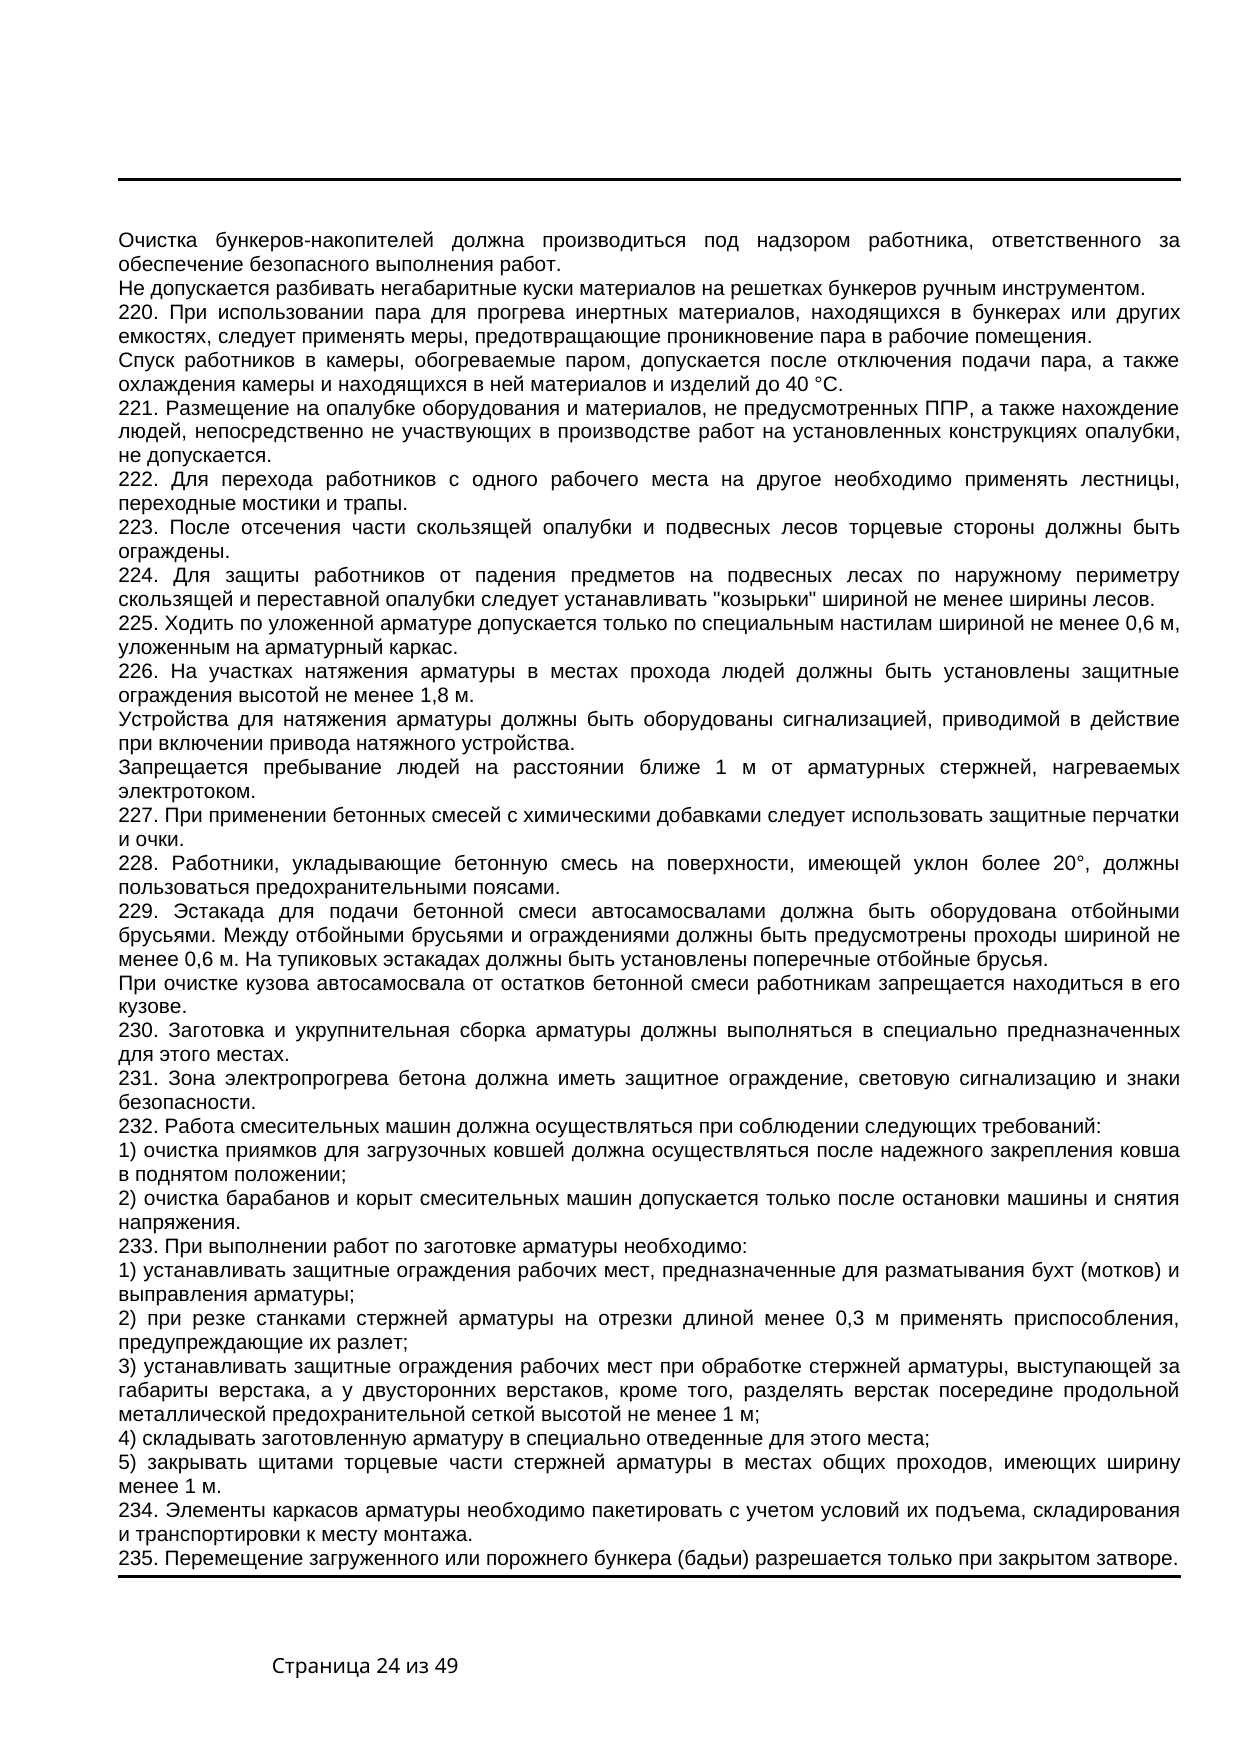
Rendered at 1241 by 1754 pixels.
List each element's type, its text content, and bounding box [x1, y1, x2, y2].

text 232. Работа смесительных машин должна осуществляться при соблюдении следующих требований: [118, 1114, 1181, 1138]
text 221. Размещение на опалубке оборудования и материалов, не предусмотренных ППР, а также нахождение людей, непосредственно не участвующих в производстве работ на установленных конструкциях опалубки, не допускается. [118, 395, 1181, 467]
text Спуск работников в камеры, обогреваемые паром, допускается после отключения подачи пара, а также охлаждения камеры и находящихся в ней материалов и изделий до 40 °C. [118, 347, 1181, 395]
text При очистке кузова автосамосвала от остатков бетонной смеси работникам запрещается находиться в его кузове. [118, 970, 1181, 1018]
text 224. Для защиты работников от падения предметов на подвесных лесах по наружному периметру скользящей и переставной опалубки следует устанавливать "козырьки" шириной не менее ширины лесов. [118, 563, 1181, 611]
text 235. Перемещение загруженного или порожнего бункера (бадьи) разрешается только при закрытом затворе. [118, 1545, 1181, 1569]
text Устройства для натяжения арматуры должны быть оборудованы сигнализацией, приводимой в действие при включении привода натяжного устройства. [118, 707, 1181, 755]
text 227. При применении бетонных смесей с химическими добавками следует использовать защитные перчатки и очки. [118, 803, 1181, 851]
text 225. Ходить по уложенной арматуре допускается только по специальным настилам шириной не менее 0,6 м, уложенным на арматурный каркас. [118, 611, 1181, 659]
text 5) закрывать щитами торцевые части стержней арматуры в местах общих проходов, имеющих ширину менее 1 м. [118, 1449, 1181, 1497]
text 2) при резке станками стержней арматуры на отрезки длиной менее 0,3 м применять приспособления, предупреждающие их разлет; [118, 1306, 1181, 1354]
text 234. Элементы каркасов арматуры необходимо пакетировать с учетом условий их подъема, складирования и транспортировки к месту монтажа. [118, 1497, 1181, 1545]
text Не допускается разбивать негабаритные куски материалов на решетках бункеров ручным инструментом. [118, 276, 1181, 299]
text 226. На участках натяжения арматуры в местах прохода людей должны быть установлены защитные ограждения высотой не менее 1,8 м. [118, 659, 1181, 707]
text 3) устанавливать защитные ограждения рабочих мест при обработке стержней арматуры, выступающей за габариты верстака, а у двусторонних верстаков, кроме того, разделять верстак посередине продольной металлической предохранительной сеткой высотой не менее 1 м; [118, 1354, 1181, 1426]
text 228. Работники, укладывающие бетонную смесь на поверхности, имеющей уклон более 20°, должны пользоваться предохранительными поясами. [118, 851, 1181, 898]
text 2) очистка барабанов и корыт смесительных машин допускается только после остановки машины и снятия напряжения. [118, 1186, 1181, 1234]
text 1) устанавливать защитные ограждения рабочих мест, предназначенные для разматывания бухт (мотков) и выправления арматуры; [118, 1258, 1181, 1306]
text 229. Эстакада для подачи бетонной смеси автосамосвалами должна быть оборудована отбойными брусьями. Между отбойными брусьями и ограждениями должны быть предусмотрены проходы шириной не менее 0,6 м. На тупиковых эстакадах должны быть установлены поперечные отбойные брусья. [118, 898, 1181, 970]
text 1) очистка приямков для загрузочных ковшей должна осуществляться после надежного закрепления ковша в поднятом положении; [118, 1138, 1181, 1186]
text Очистка бункеров-накопителей должна производиться под надзором работника, ответственного за обеспечение безопасного выполнения работ. [118, 228, 1181, 276]
text 4) складывать заготовленную арматуру в специально отведенные для этого места; [118, 1426, 1181, 1449]
text 231. Зона электропрогрева бетона должна иметь защитное ограждение, световую сигнализацию и знаки безопасности. [118, 1066, 1181, 1114]
text Запрещается пребывание людей на расстоянии ближе 1 м от арматурных стержней, нагреваемых электротоком. [118, 755, 1181, 803]
text 223. После отсечения части скользящей опалубки и подвесных лесов торцевые стороны должны быть ограждены. [118, 515, 1181, 563]
text 230. Заготовка и укрупнительная сборка арматуры должны выполняться в специально предназначенных для этого местах. [118, 1018, 1181, 1066]
text 233. При выполнении работ по заготовке арматуры необходимо: [118, 1234, 1181, 1258]
text 220. При использовании пара для прогрева инертных материалов, находящихся в бункерах или других емкостях, следует применять меры, предотвращающие проникновение пара в рабочие помещения. [118, 299, 1181, 347]
text 222. Для перехода работников с одного рабочего места на другое необходимо применять лестницы, переходные мостики и трапы. [118, 467, 1181, 515]
